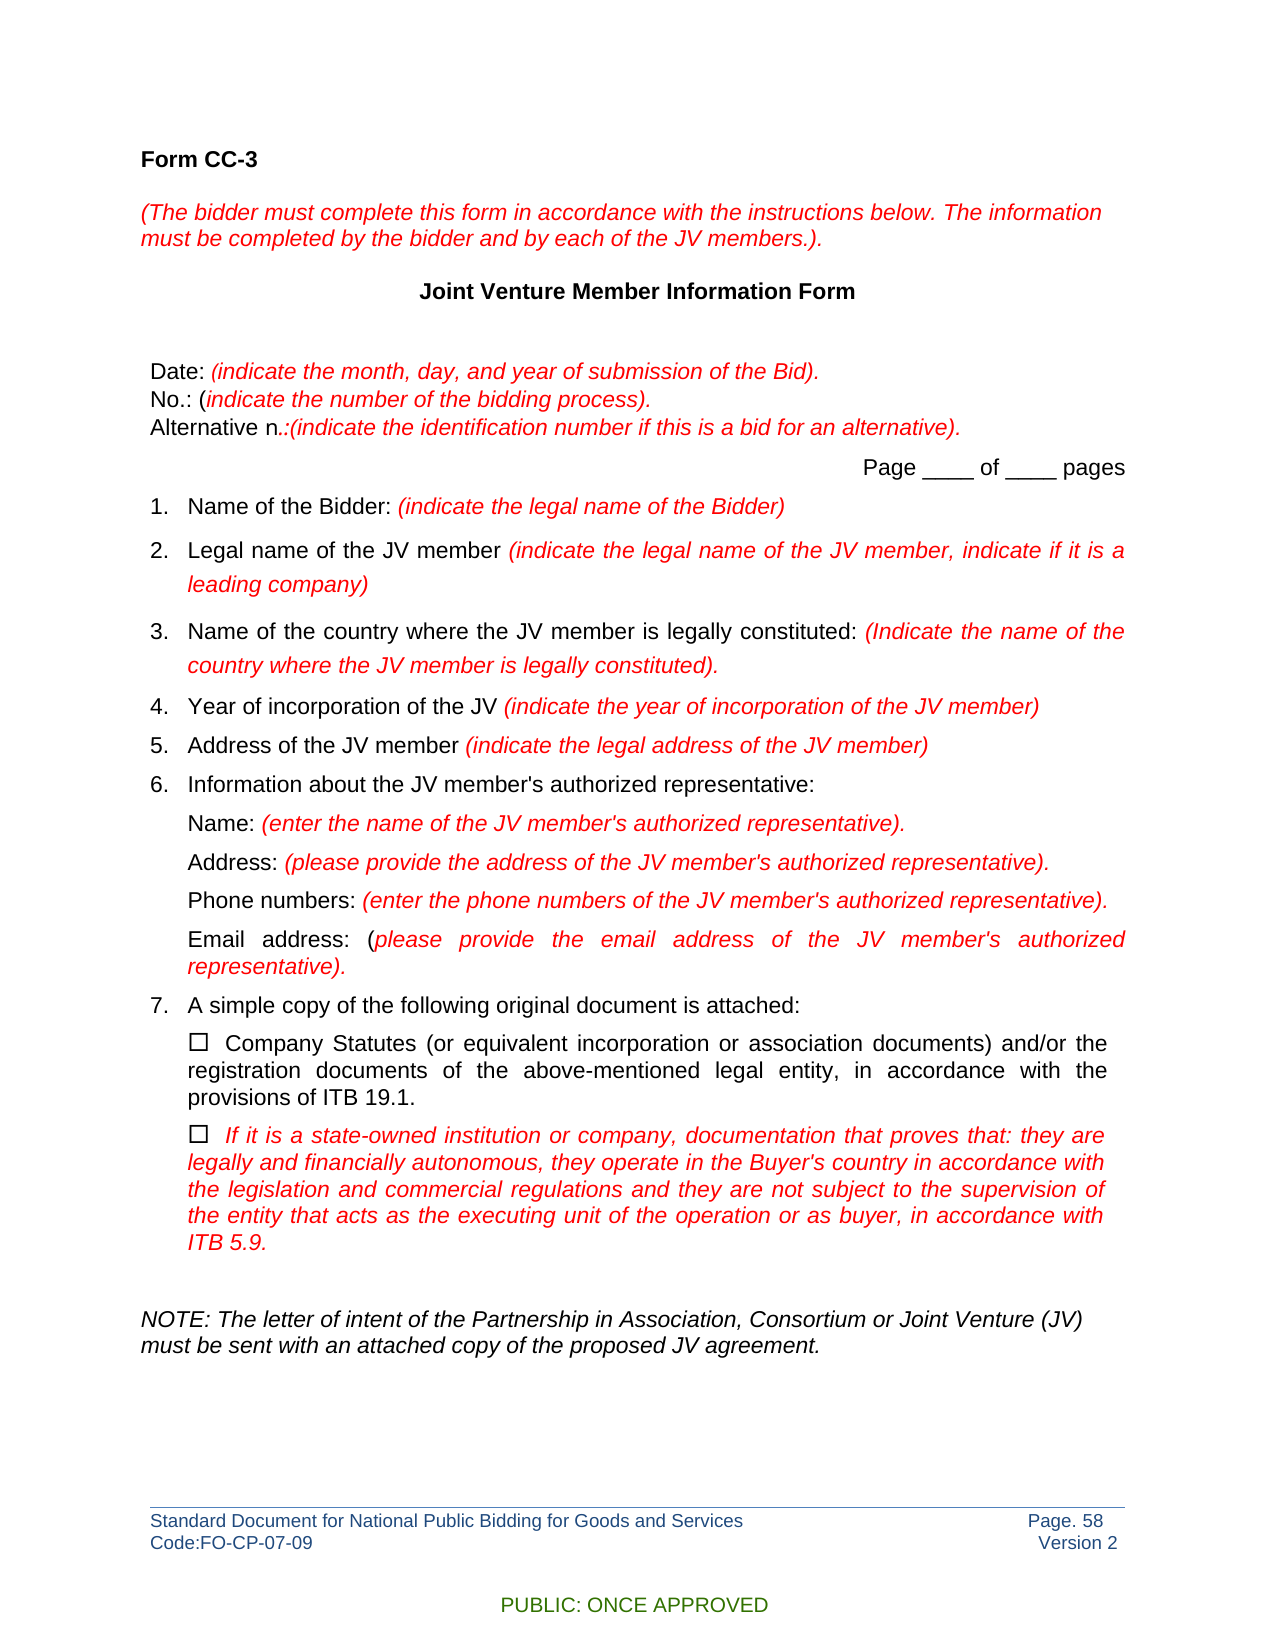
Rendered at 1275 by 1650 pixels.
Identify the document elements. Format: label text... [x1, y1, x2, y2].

text Form CC-3 [141, 146, 1125, 173]
list Information about the JV member's authorized representative: [150, 771, 1125, 797]
list Legal name of the JV member (indicate the legal name of the JV member, indicate if it is a leading company) [150, 532, 1125, 600]
list If it is a state-owned institution or company, documentation that proves that: they are legally and financially autonomous, they operate in the Buyer's country in accordance with the legislation and commercial regulations and they are not subject to the supervision of the entity that acts as the executing unit of the operation or as buyer, in accordance with ITB 5.9. [187, 1122, 1108, 1255]
list Year of incorporation of the JV (indicate the year of incorporation of the JV member) [150, 693, 1125, 719]
list Name of the country where the JV member is legally constituted: (Indicate the name of the country where the JV member is legally constituted). [150, 613, 1125, 681]
text Page ____ of ____ pages [150, 454, 1125, 481]
text Phone numbers: (enter the phone numbers of the JV member's authorized representative). [187, 887, 1125, 914]
text Address: (please provide the address of the JV member's authorized representative). [187, 849, 1125, 875]
text NOTE: The letter of intent of the Partnership in Association, Consortium or Joint Venture (JV) must be sent with an attached copy of the proposed JV agreement. [141, 1306, 1125, 1359]
text Email address: (please provide the email address of the JV member's authorized representative). [187, 926, 1125, 979]
list Name of the Bidder: (indicate the legal name of the Bidder) [150, 493, 1125, 519]
text No.: (indicate the number of the bidding process). [150, 386, 1125, 412]
list Company Statutes (or equivalent incorporation or association documents) and/or the registration documents of the above-mentioned legal entity, in accordance with the provisions of ITB 19.1. [187, 1030, 1108, 1110]
text (The bidder must complete this form in accordance with the instructions below. The information must be completed by the bidder and by each of the JV members.). [141, 199, 1125, 252]
list A simple copy of the following original document is attached: [150, 992, 1125, 1018]
list Address of the JV member (indicate the legal address of the JV member) [150, 732, 1125, 758]
text Name: (enter the name of the JV member's authorized representative). [187, 810, 1125, 836]
text Alternative n.:(indicate the identification number if this is a bid for an alternative). [150, 412, 1125, 442]
text Date: (indicate the month, day, and year of submission of the Bid). [150, 356, 1125, 386]
text Joint Venture Member Information Form [150, 278, 1125, 304]
